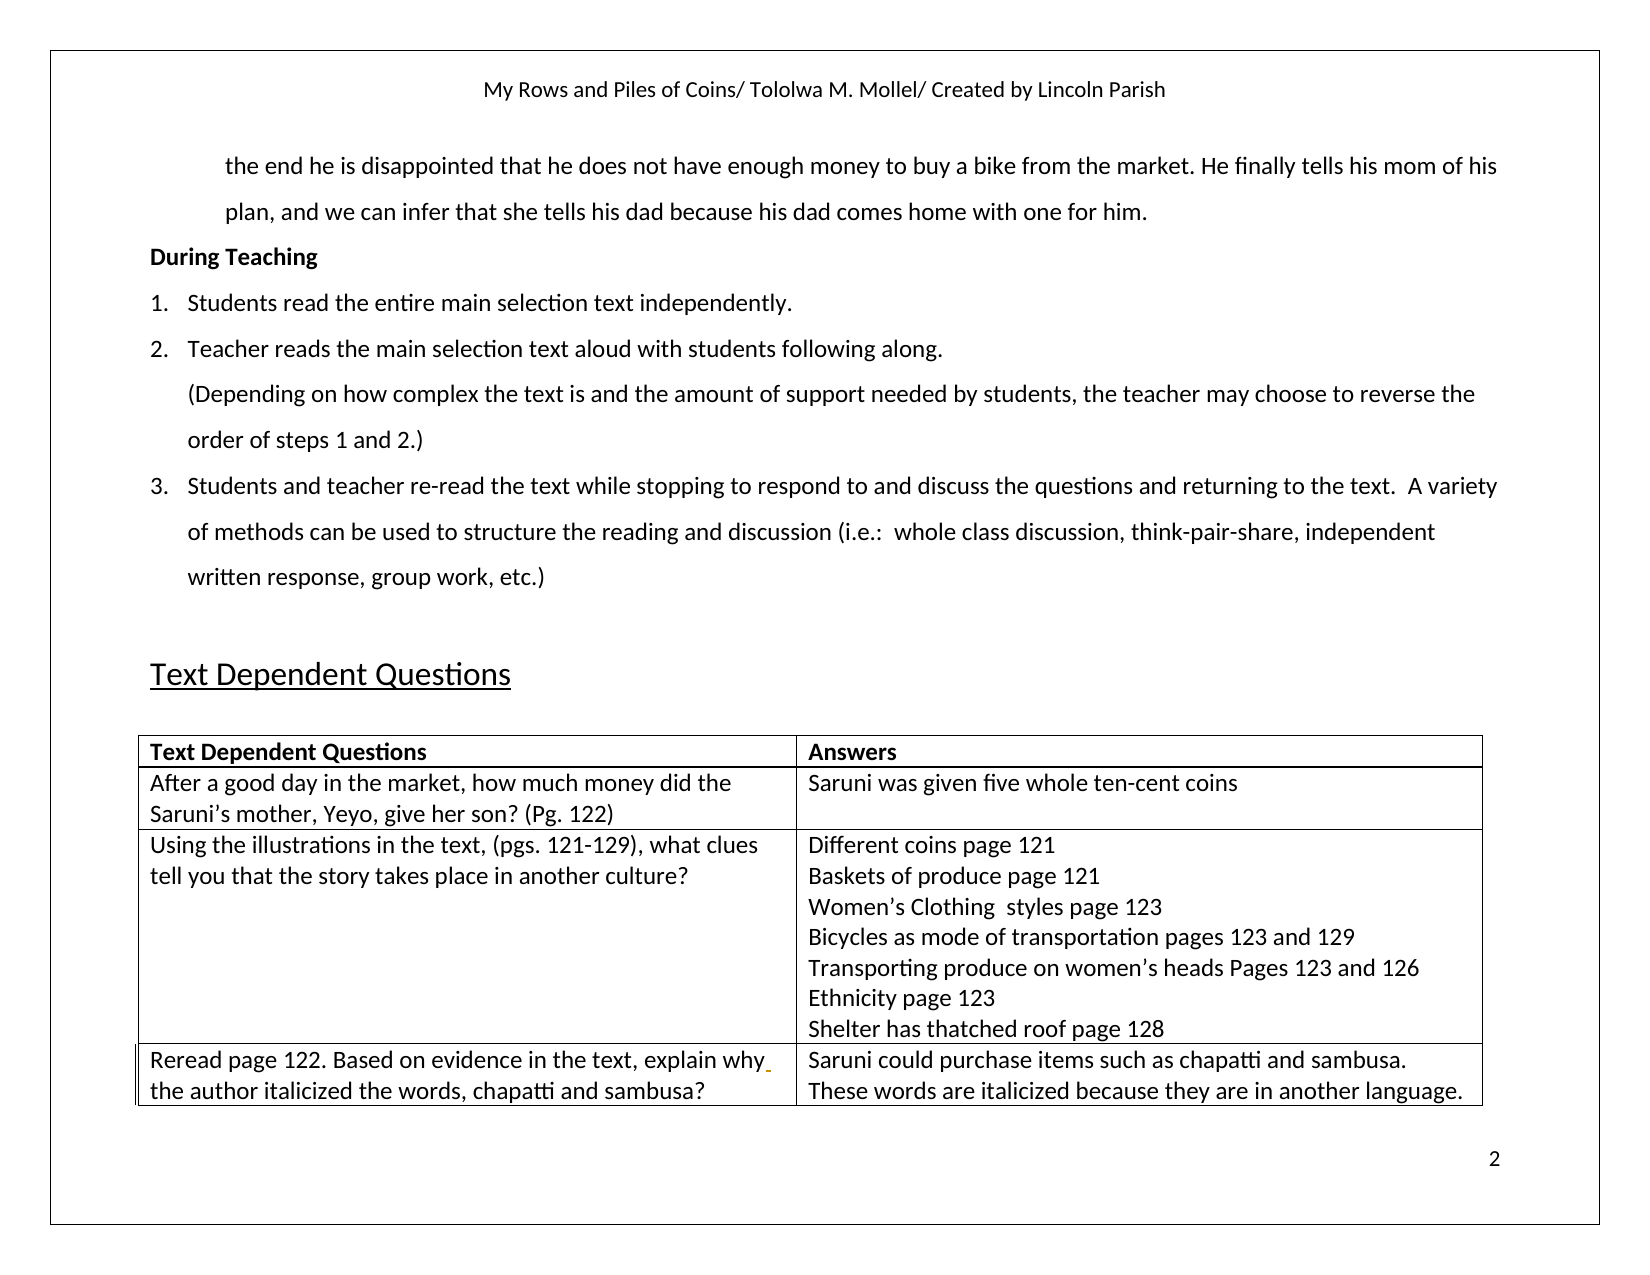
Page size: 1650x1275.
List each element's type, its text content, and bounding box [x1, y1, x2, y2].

text During Teaching [150, 241, 1500, 272]
table_header Text Dependent Questions [139, 736, 796, 766]
table_cell After a good day in the market, how much money did the Saruni’s mother, Yeyo, give her son? (Pg. 122) [139, 768, 796, 828]
list Students and teacher re-read the text while stopping to respond to and discuss the questions and returning to the text. A variety of methods can be used to structure the reading and discussion (i.e.: whole class discussion, think-pair-share, independent written response, group work, etc.) [150, 470, 1500, 592]
table_header Answers [797, 736, 1482, 766]
table_cell Saruni was given five whole ten-cent coins [797, 768, 1482, 828]
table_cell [797, 1044, 1482, 1105]
table_cell Using the illustrations in the text, (pgs. 121-129), what clues tell you that the story takes place in another culture? [139, 830, 796, 1043]
text Text Dependent Questions [150, 653, 1500, 694]
list Students read the entire main selection text independently. [150, 287, 1500, 318]
list Teacher reads the main selection text aloud with students following along. [150, 333, 1500, 363]
text (Depending on how complex the text is and the amount of support needed by students, the teacher may choose to reverse the order of steps 1 and 2.) [187, 379, 1500, 455]
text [225, 150, 1500, 226]
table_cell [139, 1044, 796, 1105]
table_cell Different coins page 121 Baskets of produce page 121 Women’s Clothing styles page 123 Bicycles as mode of transportation pages 123 and 129 Transporting produce on women’s heads Pages 123 and 126 Ethnicity page 123 Shelter has thatched roof page 128 [797, 830, 1482, 1043]
